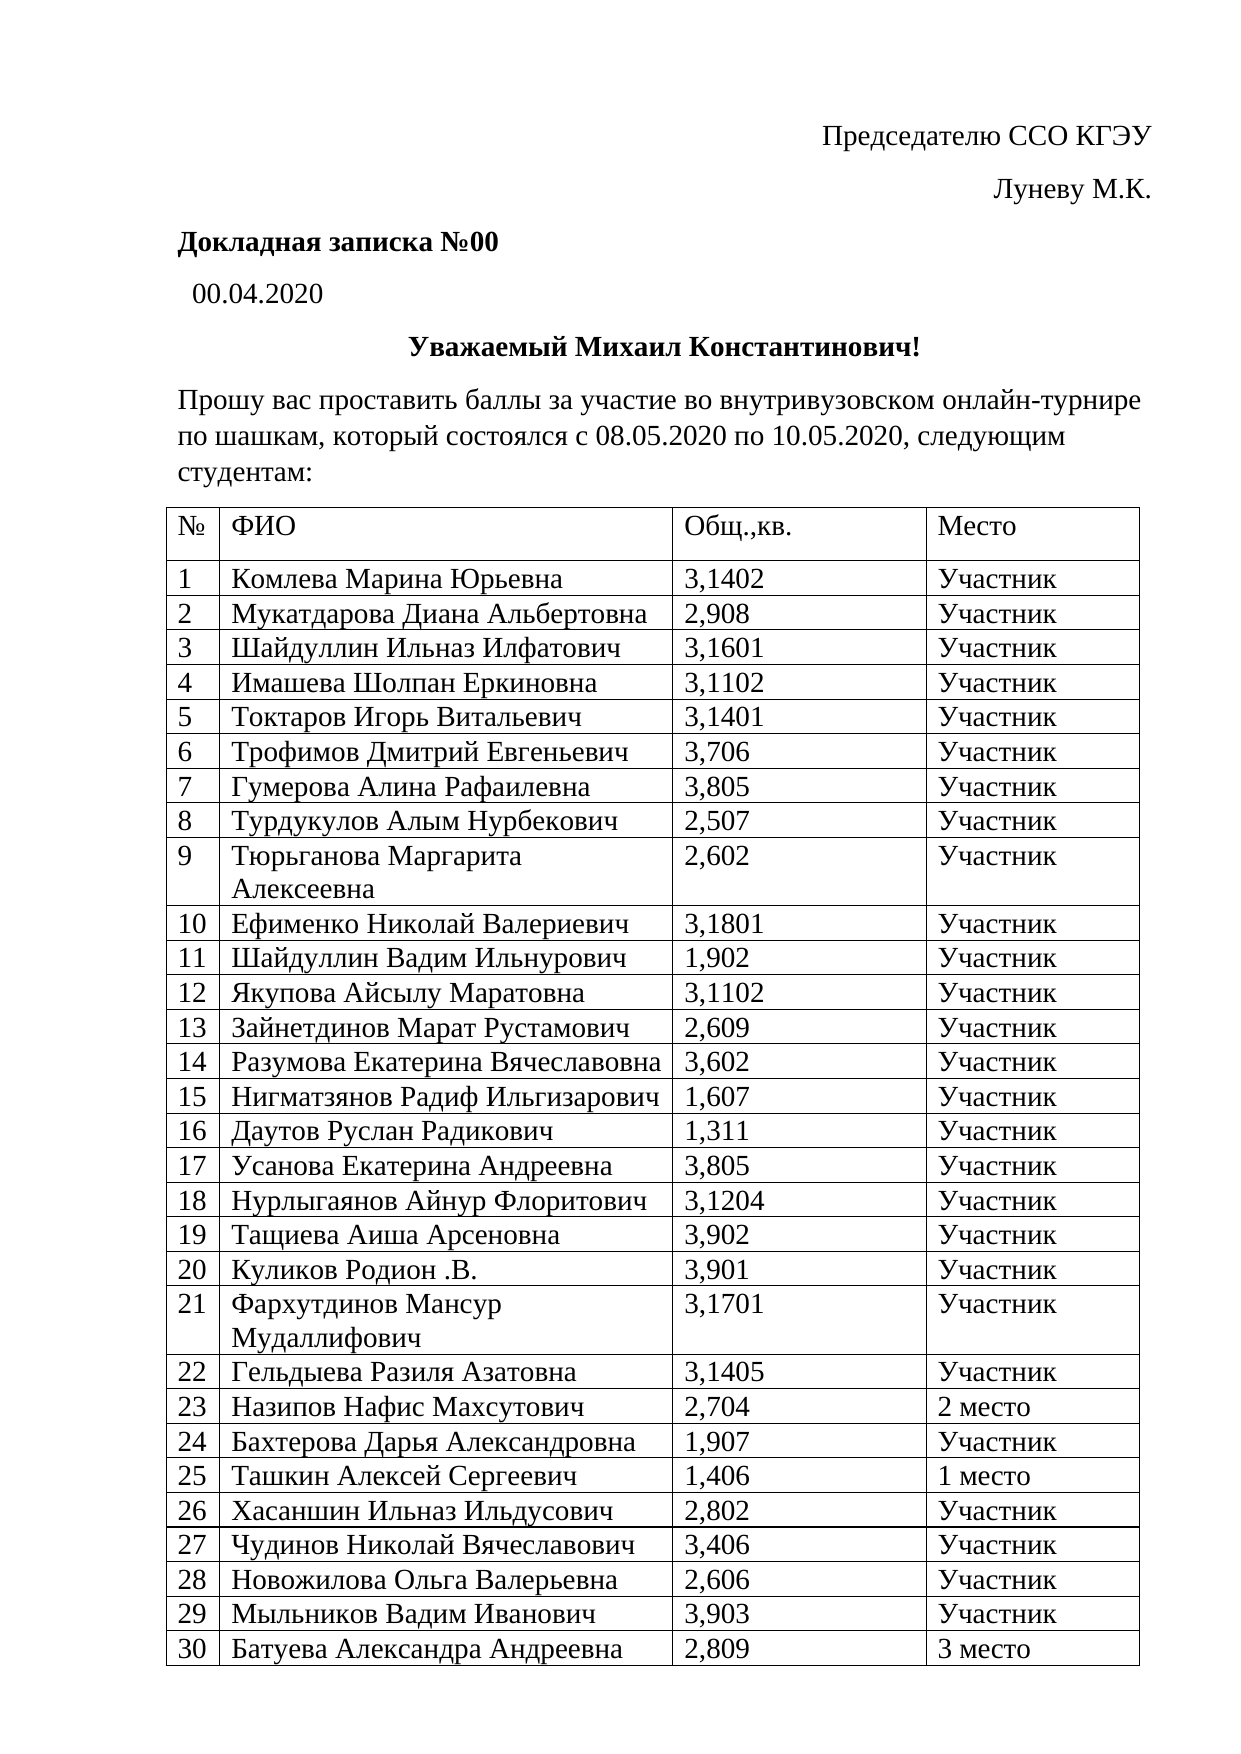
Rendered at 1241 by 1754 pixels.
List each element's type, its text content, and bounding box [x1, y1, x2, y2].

text Уважаемый Михаил Константинович! [177, 329, 1152, 363]
table_cell 3,1204 [673, 1183, 926, 1216]
table_cell Участник [927, 1355, 1139, 1388]
table_cell Ташкин Алексей Сергеевич [220, 1458, 672, 1492]
table_cell Усанова Екатерина Андреевна [220, 1148, 672, 1182]
table_cell Нурлыгаянов Айнур Флоритович [220, 1183, 672, 1216]
table_cell 24 [167, 1424, 219, 1457]
table_cell 3,406 [673, 1528, 926, 1561]
table_cell 3,903 [673, 1597, 926, 1630]
table_cell Участник [927, 1286, 1139, 1353]
text Прошу вас проставить баллы за участие во внутривузовском онлайн-турнире по шашкам, который состоялся с 08.05.2020 по 10.05.2020, следующим студентам: [177, 382, 1152, 488]
table_cell 2,507 [673, 803, 926, 837]
table_cell 14 [167, 1044, 219, 1078]
table_header ФИО [220, 508, 672, 560]
table_cell Участник [927, 975, 1139, 1009]
table_cell Участник [927, 1252, 1139, 1285]
table_cell Хасаншин Ильназ Ильдусович [220, 1493, 672, 1526]
table_cell 7 [167, 769, 219, 802]
table_cell 2,606 [673, 1562, 926, 1596]
table_cell 3,602 [673, 1044, 926, 1078]
table_cell 1,902 [673, 941, 926, 974]
table_cell 3,902 [673, 1217, 926, 1251]
table_cell Участник [927, 1562, 1139, 1596]
table_cell 2,809 [673, 1631, 926, 1665]
table_cell 1 [167, 561, 219, 595]
table_cell 1,406 [673, 1458, 926, 1492]
table_cell 12 [167, 975, 219, 1009]
table_cell 11 [167, 941, 219, 974]
table_cell Мукатдарова Диана Альбертовна [220, 596, 672, 629]
table_cell 26 [167, 1493, 219, 1526]
table_cell 3,1402 [673, 561, 926, 595]
table_cell Зайнетдинов Марат Рустамович [220, 1010, 672, 1043]
table_cell Гумерова Алина Рафаилевна [220, 769, 672, 802]
table_cell 23 [167, 1389, 219, 1423]
table_cell Участник [927, 561, 1139, 595]
table_cell 29 [167, 1597, 219, 1630]
table_cell 1 место [927, 1458, 1139, 1492]
table_cell 1,311 [673, 1114, 926, 1147]
text Луневу М.К. [177, 171, 1152, 204]
table_cell Имашева Шолпан Еркиновна [220, 665, 672, 698]
table_header Общ.,кв. [673, 508, 926, 560]
table_cell Участник [927, 1148, 1139, 1182]
table_cell 2,704 [673, 1389, 926, 1423]
table_cell 8 [167, 803, 219, 837]
table_cell 13 [167, 1010, 219, 1043]
table_cell Участник [927, 1424, 1139, 1457]
table_cell Участник [927, 1079, 1139, 1112]
table_cell Чудинов Николай Вячеславович [220, 1528, 672, 1561]
table_header № [167, 508, 219, 560]
text 00.04.2020 [177, 277, 1152, 310]
table_cell 9 [167, 838, 219, 905]
table_cell Участник [927, 1597, 1139, 1630]
table_cell 3,805 [673, 1148, 926, 1182]
table_cell Новожилова Ольга Валерьевна [220, 1562, 672, 1596]
table_cell 3 место [927, 1631, 1139, 1665]
table_cell 2,609 [673, 1010, 926, 1043]
table_cell Участник [927, 665, 1139, 698]
table_cell 3,901 [673, 1252, 926, 1285]
table_cell 27 [167, 1528, 219, 1561]
table_cell 16 [167, 1114, 219, 1147]
table_header Место [927, 508, 1139, 560]
table_cell 22 [167, 1355, 219, 1388]
table_cell 2,908 [673, 596, 926, 629]
table_cell 20 [167, 1252, 219, 1285]
table_cell 15 [167, 1079, 219, 1112]
table_cell 3,1405 [673, 1355, 926, 1388]
table_cell Якупова Айсылу Маратовна [220, 975, 672, 1009]
table_cell Шайдуллин Вадим Ильнурович [220, 941, 672, 974]
table_cell Участник [927, 803, 1139, 837]
table_cell Турдукулов Алым Нурбекович [220, 803, 672, 837]
table_cell Участник [927, 941, 1139, 974]
table_cell Участник [927, 906, 1139, 939]
table_cell Участник [927, 734, 1139, 768]
table_cell Участник [927, 769, 1139, 802]
table_cell Участник [927, 630, 1139, 664]
table_cell Участник [927, 1010, 1139, 1043]
table_cell 4 [167, 665, 219, 698]
text Председателю ССО КГЭУ [177, 118, 1152, 152]
table_cell 3 [167, 630, 219, 664]
table_cell 10 [167, 906, 219, 939]
table_cell 2,802 [673, 1493, 926, 1526]
table_cell 3,1102 [673, 665, 926, 698]
table_cell Участник [927, 1493, 1139, 1526]
table_cell 3,1601 [673, 630, 926, 664]
table_cell 3,805 [673, 769, 926, 802]
table_cell Тюрьганова Маргарита Алексеевна [220, 838, 672, 905]
table_cell Нигматзянов Радиф Ильгизарович [220, 1079, 672, 1112]
table_cell Участник [927, 1528, 1139, 1561]
table_cell Гельдыева Разиля Азатовна [220, 1355, 672, 1388]
table_cell Участник [927, 1183, 1139, 1216]
table_cell 3,706 [673, 734, 926, 768]
table_cell 3,1801 [673, 906, 926, 939]
table_cell 25 [167, 1458, 219, 1492]
table_cell 19 [167, 1217, 219, 1251]
table_cell 2 [167, 596, 219, 629]
table_cell 18 [167, 1183, 219, 1216]
table_cell Участник [927, 1044, 1139, 1078]
table_cell Ефименко Николай Валериевич [220, 906, 672, 939]
table_cell Разумова Екатерина Вячеславовна [220, 1044, 672, 1078]
table_cell 1,607 [673, 1079, 926, 1112]
table_cell 3,1701 [673, 1286, 926, 1353]
table_cell Комлева Марина Юрьевна [220, 561, 672, 595]
table_cell Тащиева Аиша Арсеновна [220, 1217, 672, 1251]
text Докладная записка №00 [177, 224, 1152, 257]
table_cell Участник [927, 700, 1139, 733]
table_cell Назипов Нафис Махсутович [220, 1389, 672, 1423]
table_cell Шайдуллин Ильназ Илфатович [220, 630, 672, 664]
table_cell Куликов Родион .В. [220, 1252, 672, 1285]
table_cell 28 [167, 1562, 219, 1596]
table_cell Участник [927, 1114, 1139, 1147]
table_cell 21 [167, 1286, 219, 1353]
table_cell 3,1401 [673, 700, 926, 733]
table_cell Даутов Руслан Радикович [220, 1114, 672, 1147]
table_cell 17 [167, 1148, 219, 1182]
table_cell 5 [167, 700, 219, 733]
table_cell Фархутдинов Мансур Мудаллифович [220, 1286, 672, 1353]
table_cell Участник [927, 838, 1139, 905]
table_cell Токтаров Игорь Витальевич [220, 700, 672, 733]
table_cell 30 [167, 1631, 219, 1665]
table_cell Мыльников Вадим Иванович [220, 1597, 672, 1630]
table_cell 3,1102 [673, 975, 926, 1009]
table_cell Батуева Александра Андреевна [220, 1631, 672, 1665]
table_cell Бахтерова Дарья Александровна [220, 1424, 672, 1457]
table_cell Участник [927, 596, 1139, 629]
table_cell 1,907 [673, 1424, 926, 1457]
table_cell 2,602 [673, 838, 926, 905]
table_cell 6 [167, 734, 219, 768]
table_cell Участник [927, 1217, 1139, 1251]
table_cell 2 место [927, 1389, 1139, 1423]
table_cell Трофимов Дмитрий Евгеньевич [220, 734, 672, 768]
